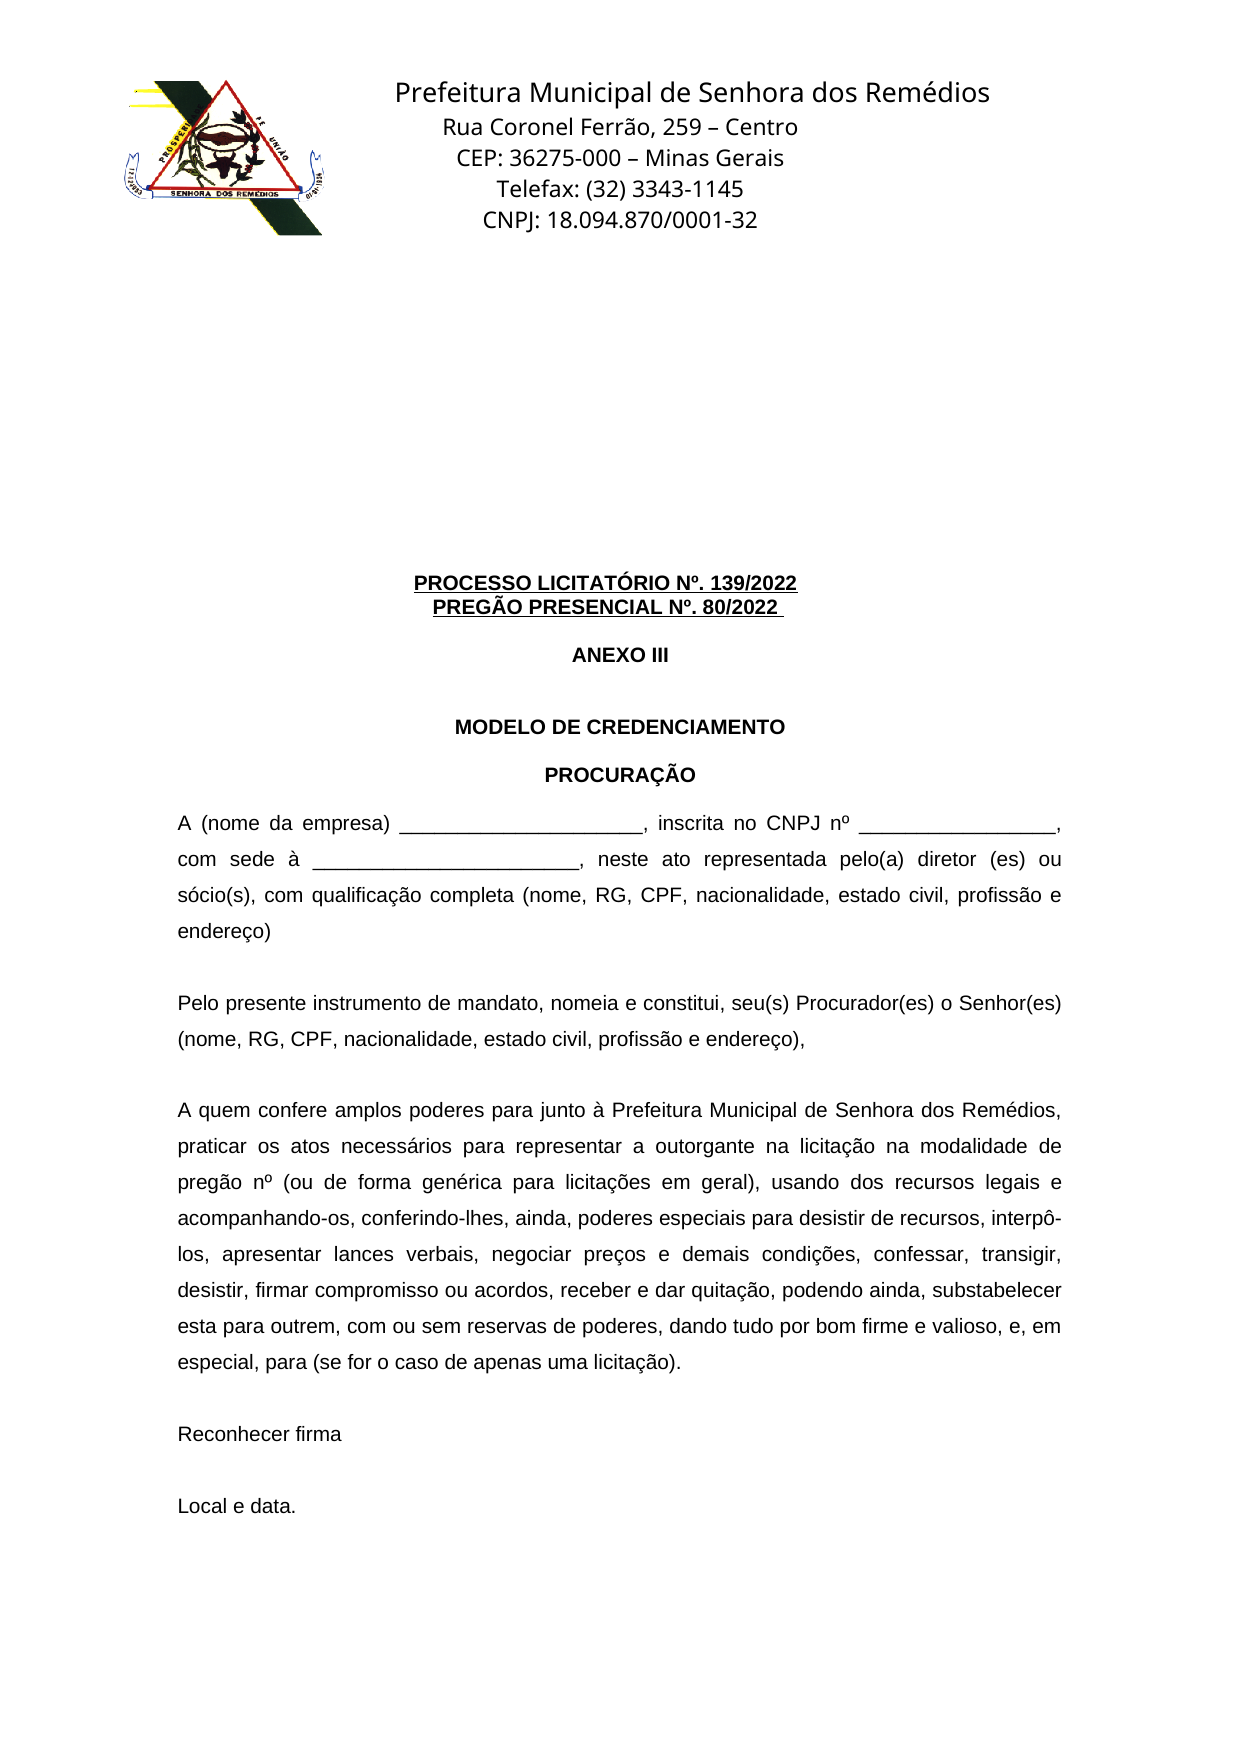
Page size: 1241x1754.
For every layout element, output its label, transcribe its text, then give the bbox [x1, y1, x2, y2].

text PROCURAÇÃO [177, 763, 1063, 787]
text A (nome da empresa) _____________________, inscrita no CNPJ nº _________________, com sede à _______________________, neste ato representada pelo(a) diretor (es) ou sócio(s), com qualificação completa (nome, RG, CPF, nacionalidade, estado civil, profissão e endereço) [177, 811, 1063, 943]
text PREGÃO PRESENCIAL Nº. 80/2022 [148, 595, 1063, 619]
text Local e data. [177, 1494, 1063, 1518]
text A quem confere amplos poderes para junto à Prefeitura Municipal de Senhora dos Remédios, praticar os atos necessários para representar a outorgante na licitação na modalidade de pregão nº (ou de forma genérica para licitações em geral), usando dos recursos legais e acompanhando-os, conferindo-lhes, ainda, poderes especiais para desistir de recursos, interpô-los, apresentar lances verbais, negociar preços e demais condições, confessar, transigir, desistir, firmar compromisso ou acordos, receber e dar quitação, podendo ainda, substabelecer esta para outrem, com ou sem reservas de poderes, dando tudo por bom firme e valioso, e, em especial, para (se for o caso de apenas uma licitação). [177, 1098, 1063, 1374]
text ANEXO III [177, 643, 1063, 667]
text PROCESSO LICITATÓRIO Nº. 139/2022 [148, 571, 1063, 595]
text Reconhecer firma [177, 1422, 1063, 1446]
text Pelo presente instrumento de mandato, nomeia e constitui, seu(s) Procurador(es) o Senhor(es) (nome, RG, CPF, nacionalidade, estado civil, profissão e endereço), [177, 991, 1063, 1050]
text MODELO DE CREDENCIAMENTO [177, 715, 1063, 739]
